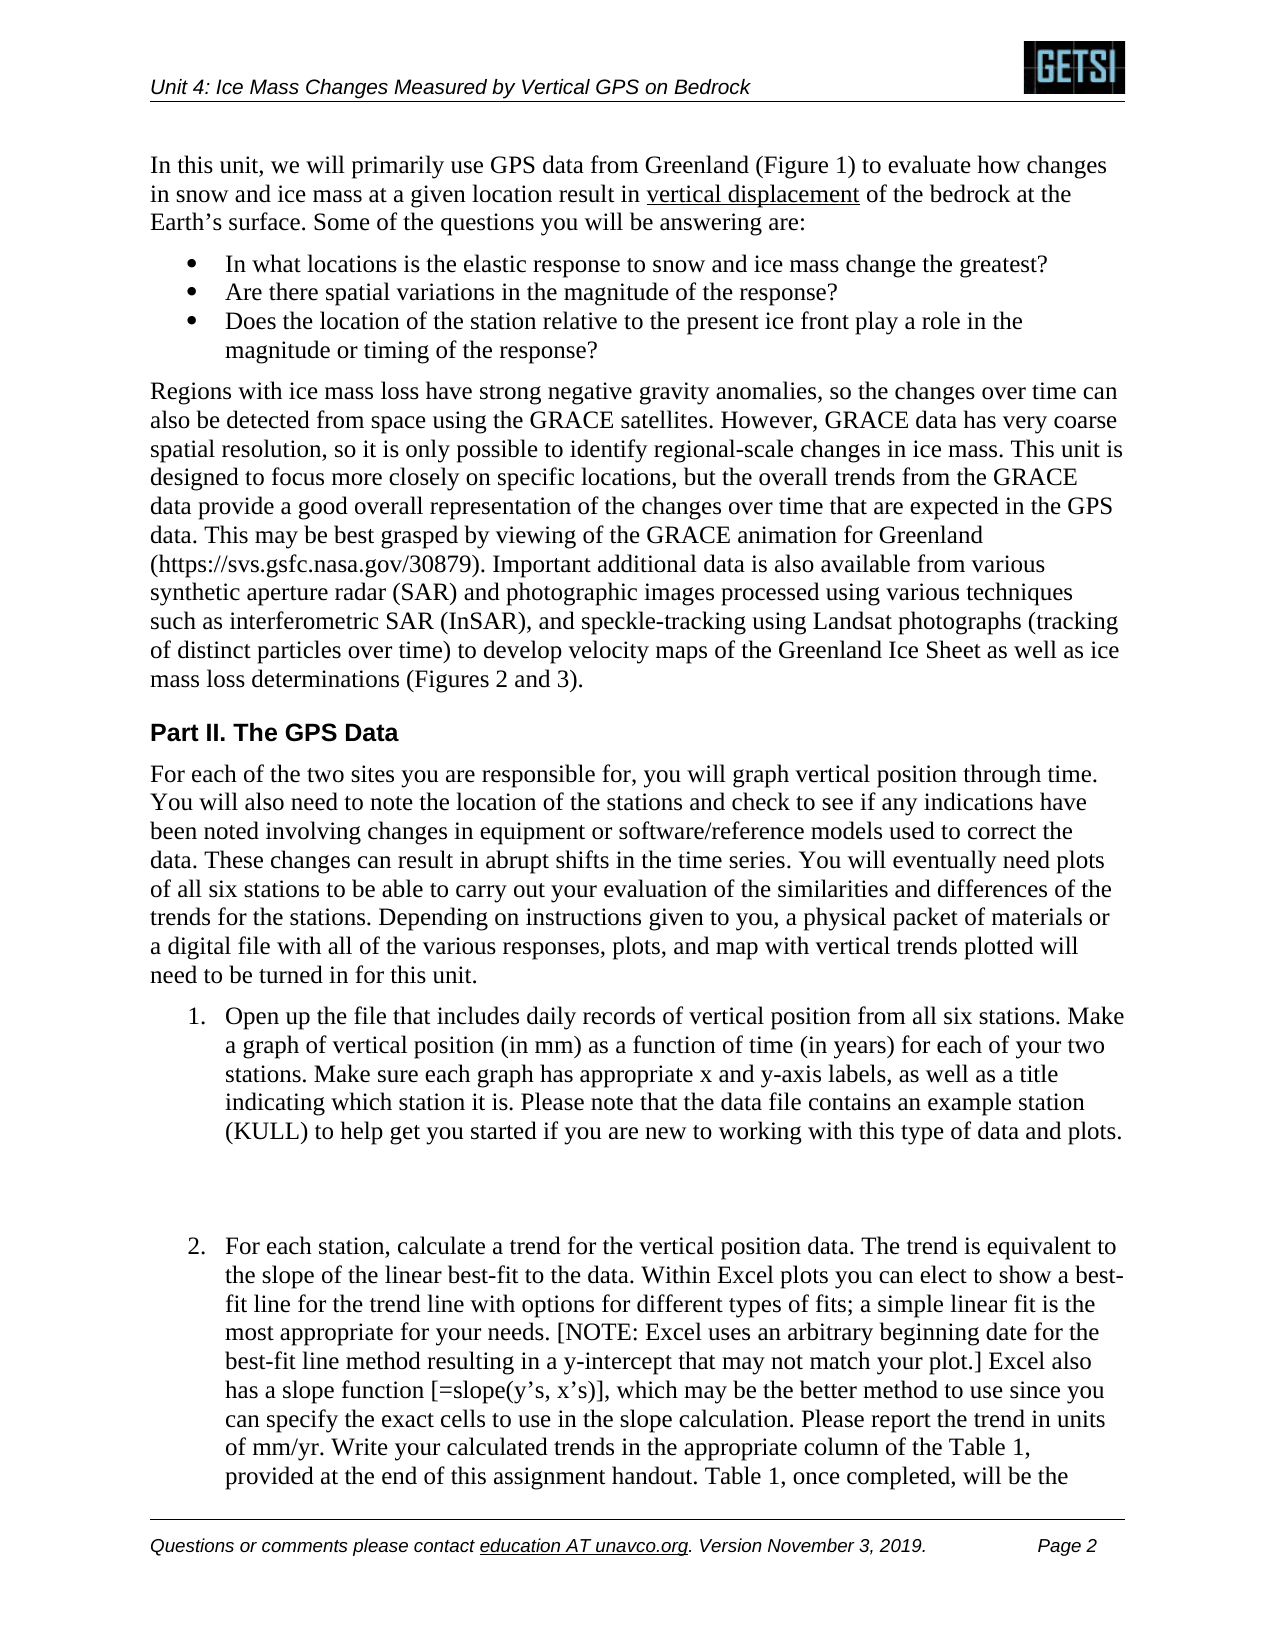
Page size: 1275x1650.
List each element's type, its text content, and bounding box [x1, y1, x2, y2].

list In what locations is the elastic response to snow and ice mass change the greatest? [187, 249, 1125, 277]
text For each of the two sites you are responsible for, you will graph vertical position through time. You will also need to note the location of the stations and check to see if any indications have been noted involving changes in equipment or software/reference models used to correct the data. These changes can result in abrupt shifts in the time series. You will eventually need plots of all six stations to be able to carry out your evaluation of the similarities and differences of the trends for the stations. Depending on instructions given to you, a physical packet of materials or a digital file with all of the various responses, plots, and map with vertical trends plotted will need to be turned in for this unit. [150, 759, 1125, 989]
list Are there spatial variations in the magnitude of the response? [187, 277, 1125, 306]
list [187, 1231, 1125, 1490]
list Does the location of the station relative to the present ice front play a role in the magnitude or timing of the response? [187, 306, 1125, 364]
picture [1023, 41, 1125, 94]
text In this unit, we will primarily use GPS data from Greenland (Figure 1) to evaluate how changes in snow and ice mass at a given location result in vertical displacement of the bedrock at the Earth’s surface. Some of the questions you will be answering are: [150, 150, 1125, 236]
list Open up the file that includes daily records of vertical position from all six stations. Make a graph of vertical position (in mm) as a function of time (in years) for each of your two stations. Make sure each graph has appropriate x and y-axis labels, as well as a title indicating which station it is. Please note that the data file contains an example station (KULL) to help get you started if you are new to working with this type of data and plots. [187, 1001, 1125, 1202]
text Regions with ice mass loss have strong negative gravity anomalies, so the changes over time can also be detected from space using the GRACE satellites. However, GRACE data has very coarse spatial resolution, so it is only possible to identify regional-scale changes in ice mass. This unit is designed to focus more closely on specific locations, but the overall trends from the GRACE data provide a good overall representation of the changes over time that are expected in the GPS data. This may be best grasped by viewing of the GRACE animation for Greenland (https://svs.gsfc.nasa.gov/30879). Important additional data is also available from various synthetic aperture radar (SAR) and photographic images processed using various techniques such as interferometric SAR (InSAR), and speckle-tracking using Landsat photographs (tracking of distinct particles over time) to develop velocity maps of the Greenland Ice Sheet as well as ice mass loss determinations (Figures 2 and 3). [150, 376, 1125, 692]
subtitle Part II. The GPS Data [150, 717, 1125, 746]
